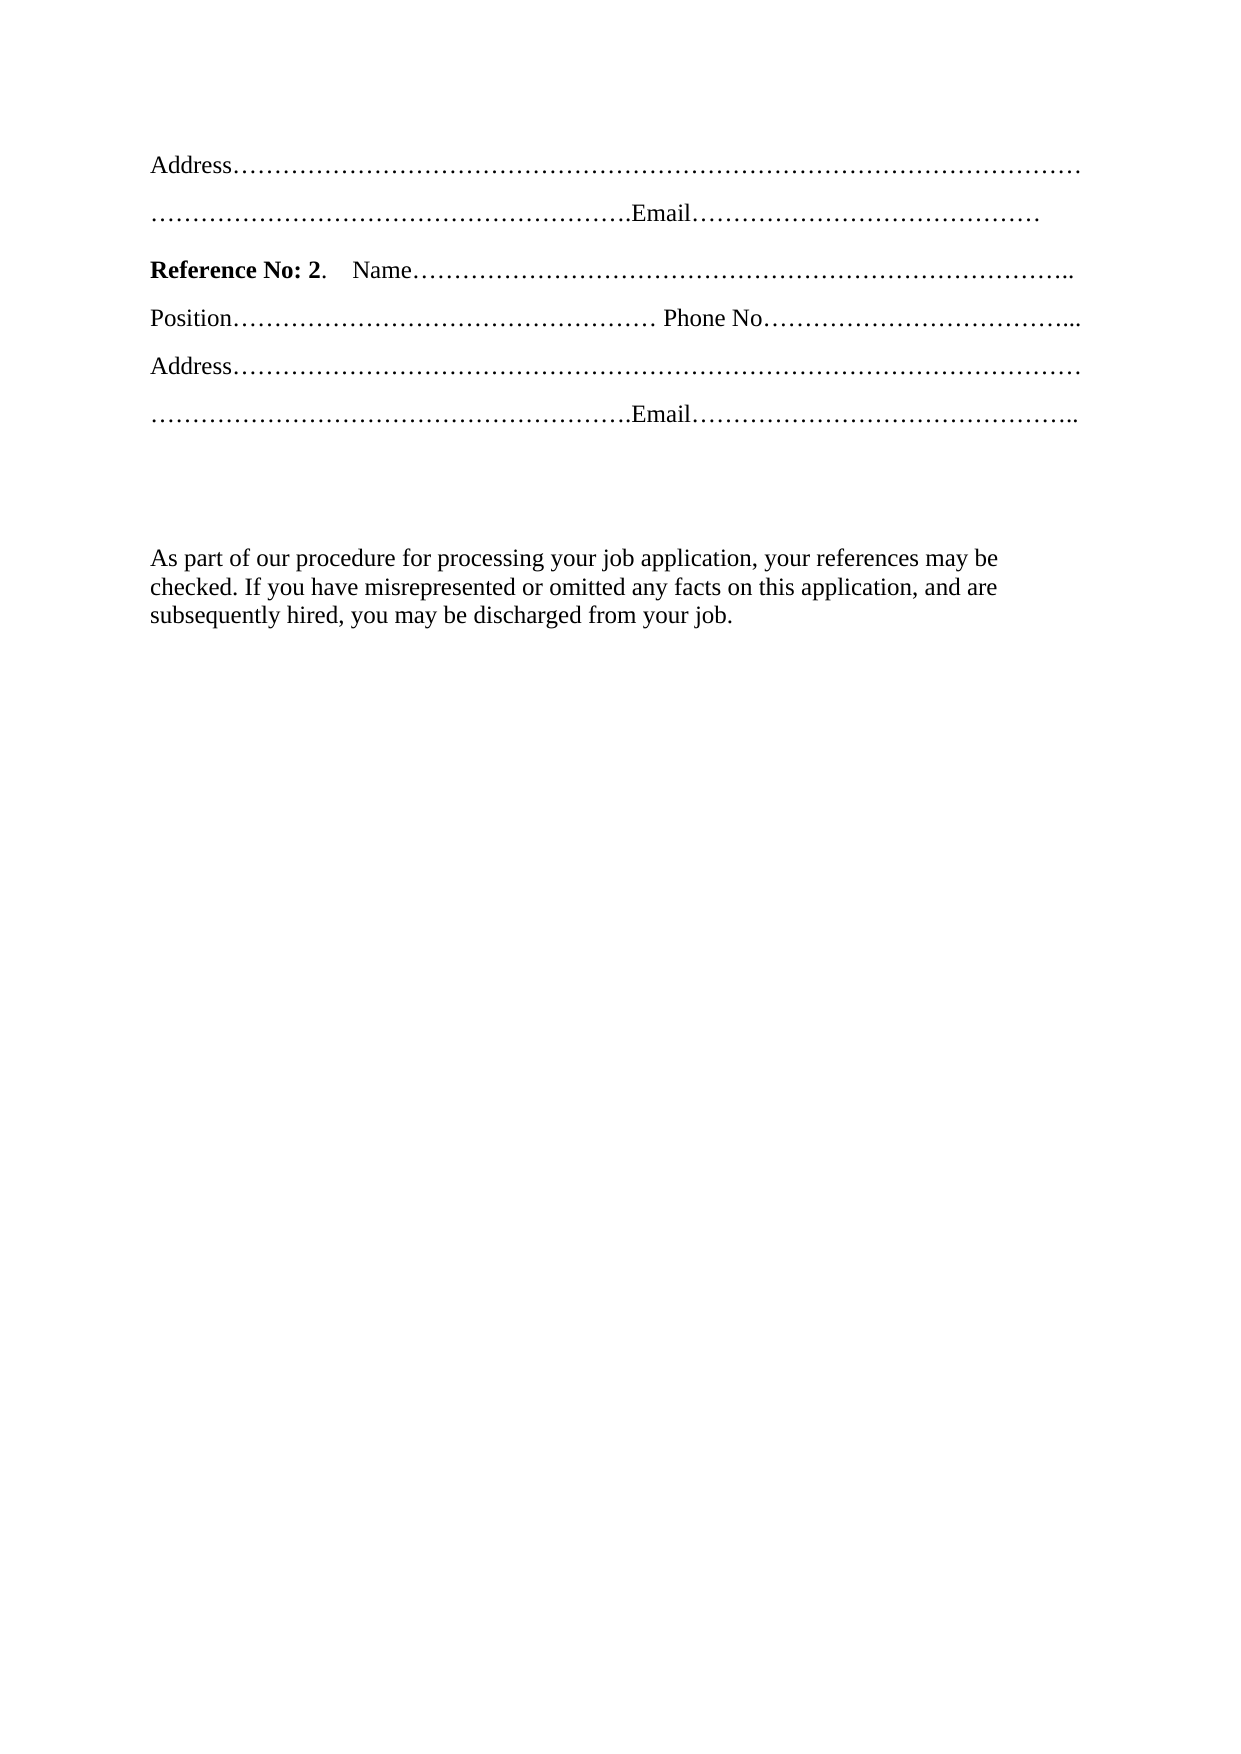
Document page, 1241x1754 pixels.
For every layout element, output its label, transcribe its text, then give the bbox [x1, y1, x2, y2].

text Address………………………………………………………………………………………… [150, 351, 1090, 380]
text ………………………………………………….Email……………………………………….. [150, 399, 1090, 428]
text Address………………………………………………………………………………………… [150, 150, 1090, 179]
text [150, 303, 1090, 332]
text ………………………………………………….Email…………………………………… [150, 198, 1090, 227]
text Reference No: 2. Name…………………………………………………………………….. [150, 255, 1090, 284]
text As part of our procedure for processing your job application, your references may be checked. If you have misrepresented or omitted any facts on this application, and are subsequently hired, you may be discharged from your job. [150, 543, 1090, 629]
